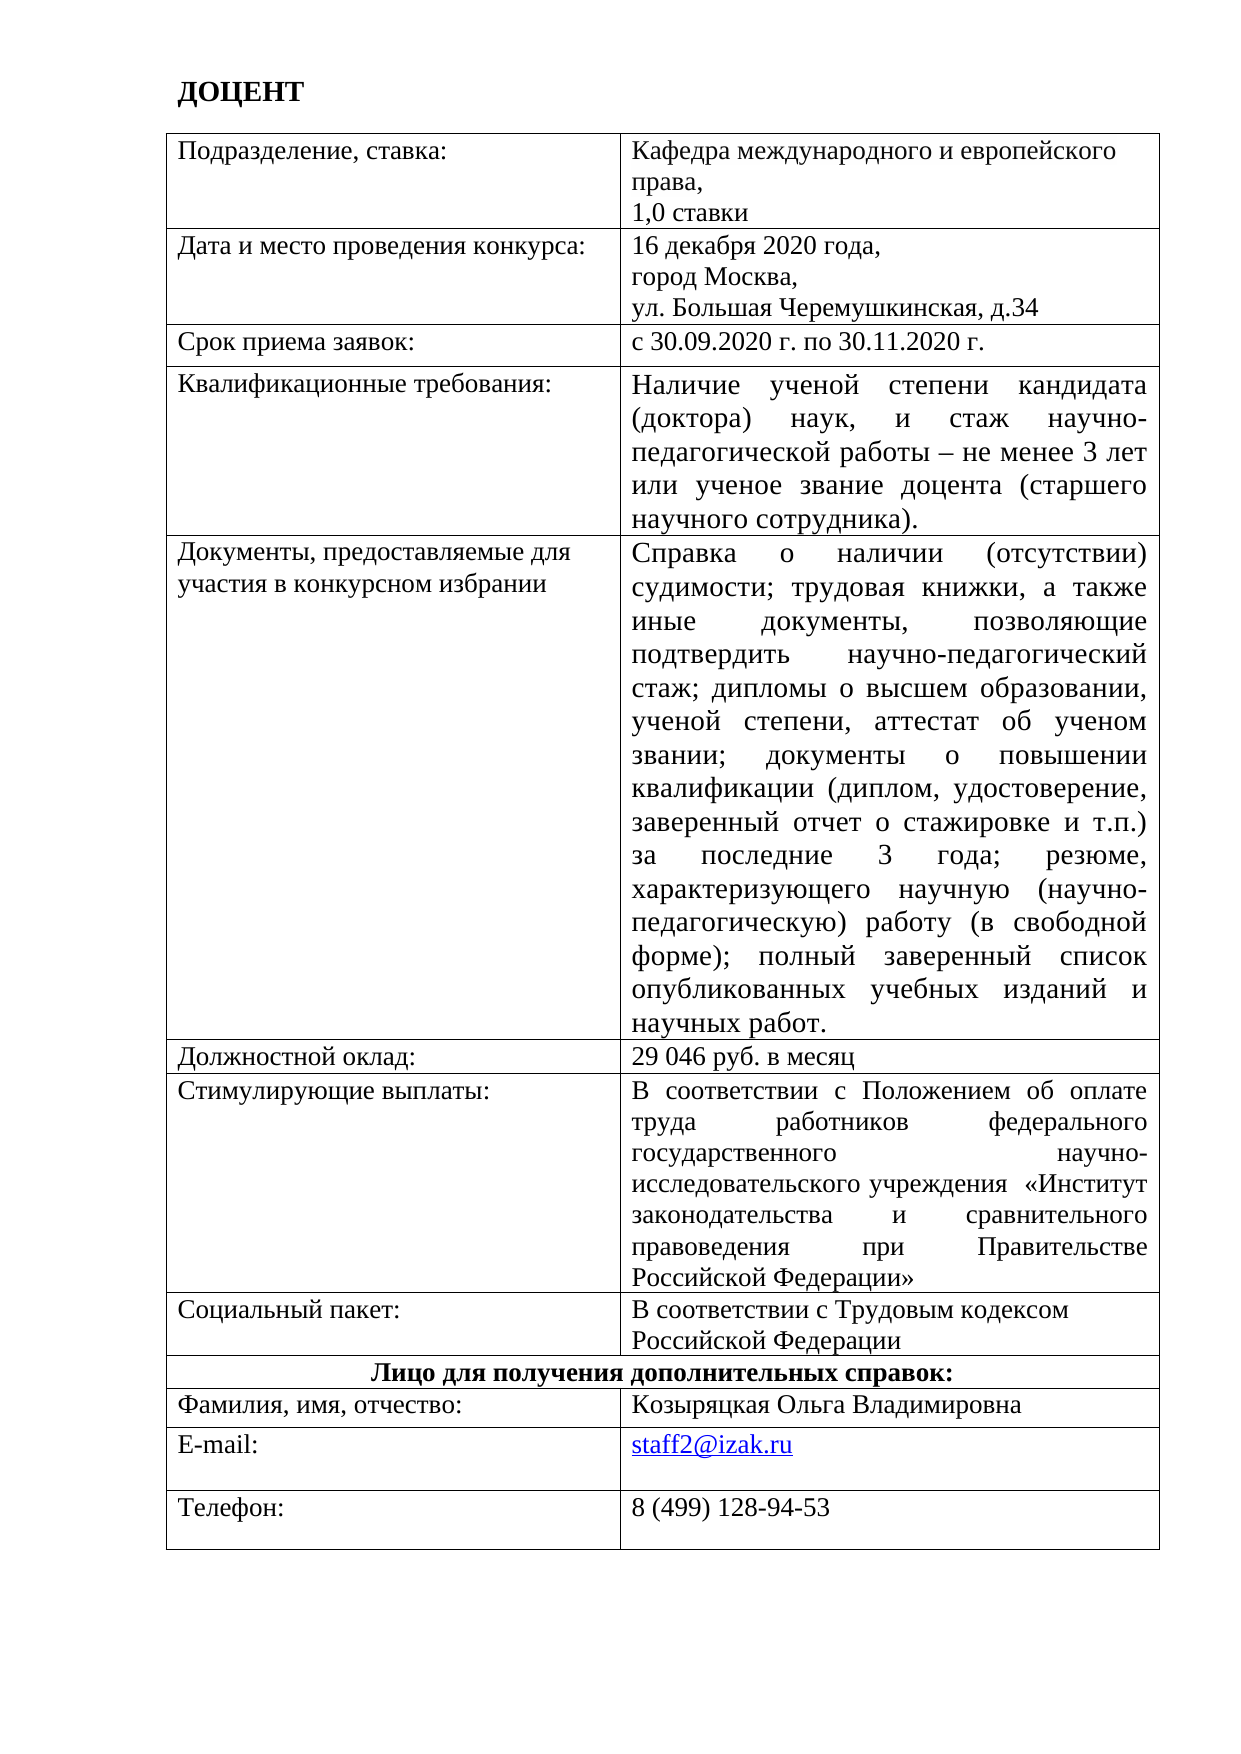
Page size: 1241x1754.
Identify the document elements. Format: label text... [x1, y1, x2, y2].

table_cell Телефон: [167, 1491, 620, 1549]
table_cell В соответствии с Положением об оплате труда работников федерального государственного научно-исследовательского учреждения «Институт законодательства и сравнительного правоведения при Правительстве Российской Федерации» [621, 1074, 1159, 1292]
table_cell Лицо для получения дополнительных справок: [167, 1356, 1159, 1387]
table_header Подразделение, ставка: [167, 134, 620, 228]
table_cell Должностной оклад: [167, 1040, 620, 1073]
table_header Кафедра международного и европейского права, 1,0 ставки [621, 134, 1159, 228]
table_cell 8 (499) 128-94-53 [621, 1491, 1159, 1549]
table_cell В соответствии с Трудовым кодексом Российской Федерации [621, 1293, 1159, 1355]
table_cell Козыряцкая Ольга Владимировна [621, 1389, 1159, 1427]
table_cell Наличие ученой степени кандидата (доктора) наук, и стаж научно-педагогической работы – не менее 3 лет или ученое звание доцента (старшего научного сотрудника). [621, 367, 1159, 534]
table_cell Фамилия, имя, отчество: [167, 1389, 620, 1427]
table_cell Социальный пакет: [167, 1293, 620, 1355]
table_cell Дата и место проведения конкурса: [167, 229, 620, 324]
table_cell E-mail: [167, 1428, 620, 1490]
table_cell 29 046 руб. в месяц [621, 1040, 1159, 1073]
text ДОЦЕНТ [177, 74, 1152, 107]
table_cell Стимулирующие выплаты: [167, 1074, 620, 1292]
table_cell staff2@izak.ru [621, 1428, 1159, 1490]
table_cell Справка о наличии (отсутствии) судимости; трудовая книжки, а также иные документы, позволяющие подтвердить научно-педагогический стаж; дипломы о высшем образовании, ученой степени, аттестат об ученом звании; документы о повышении квалификации (диплом, удостоверение, заверенный отчет о стажировке и т.п.) за последние 3 года; резюме, характеризующего научную (научно-педагогическую) работу (в свободной форме); полный заверенный список опубликованных учебных изданий и научных работ. [621, 536, 1159, 1039]
table_cell Срок приема заявок: [167, 325, 620, 366]
table_cell Квалификационные требования: [167, 367, 620, 534]
table_cell с 30.09.2020 г. по 30.11.2020 г. [621, 325, 1159, 366]
table_cell Документы, предоставляемые для участия в конкурсном избрании [167, 536, 620, 1039]
table_cell 16 декабря 2020 года, город Москва, ул. Большая Черемушкинская, д.34 [621, 229, 1159, 324]
